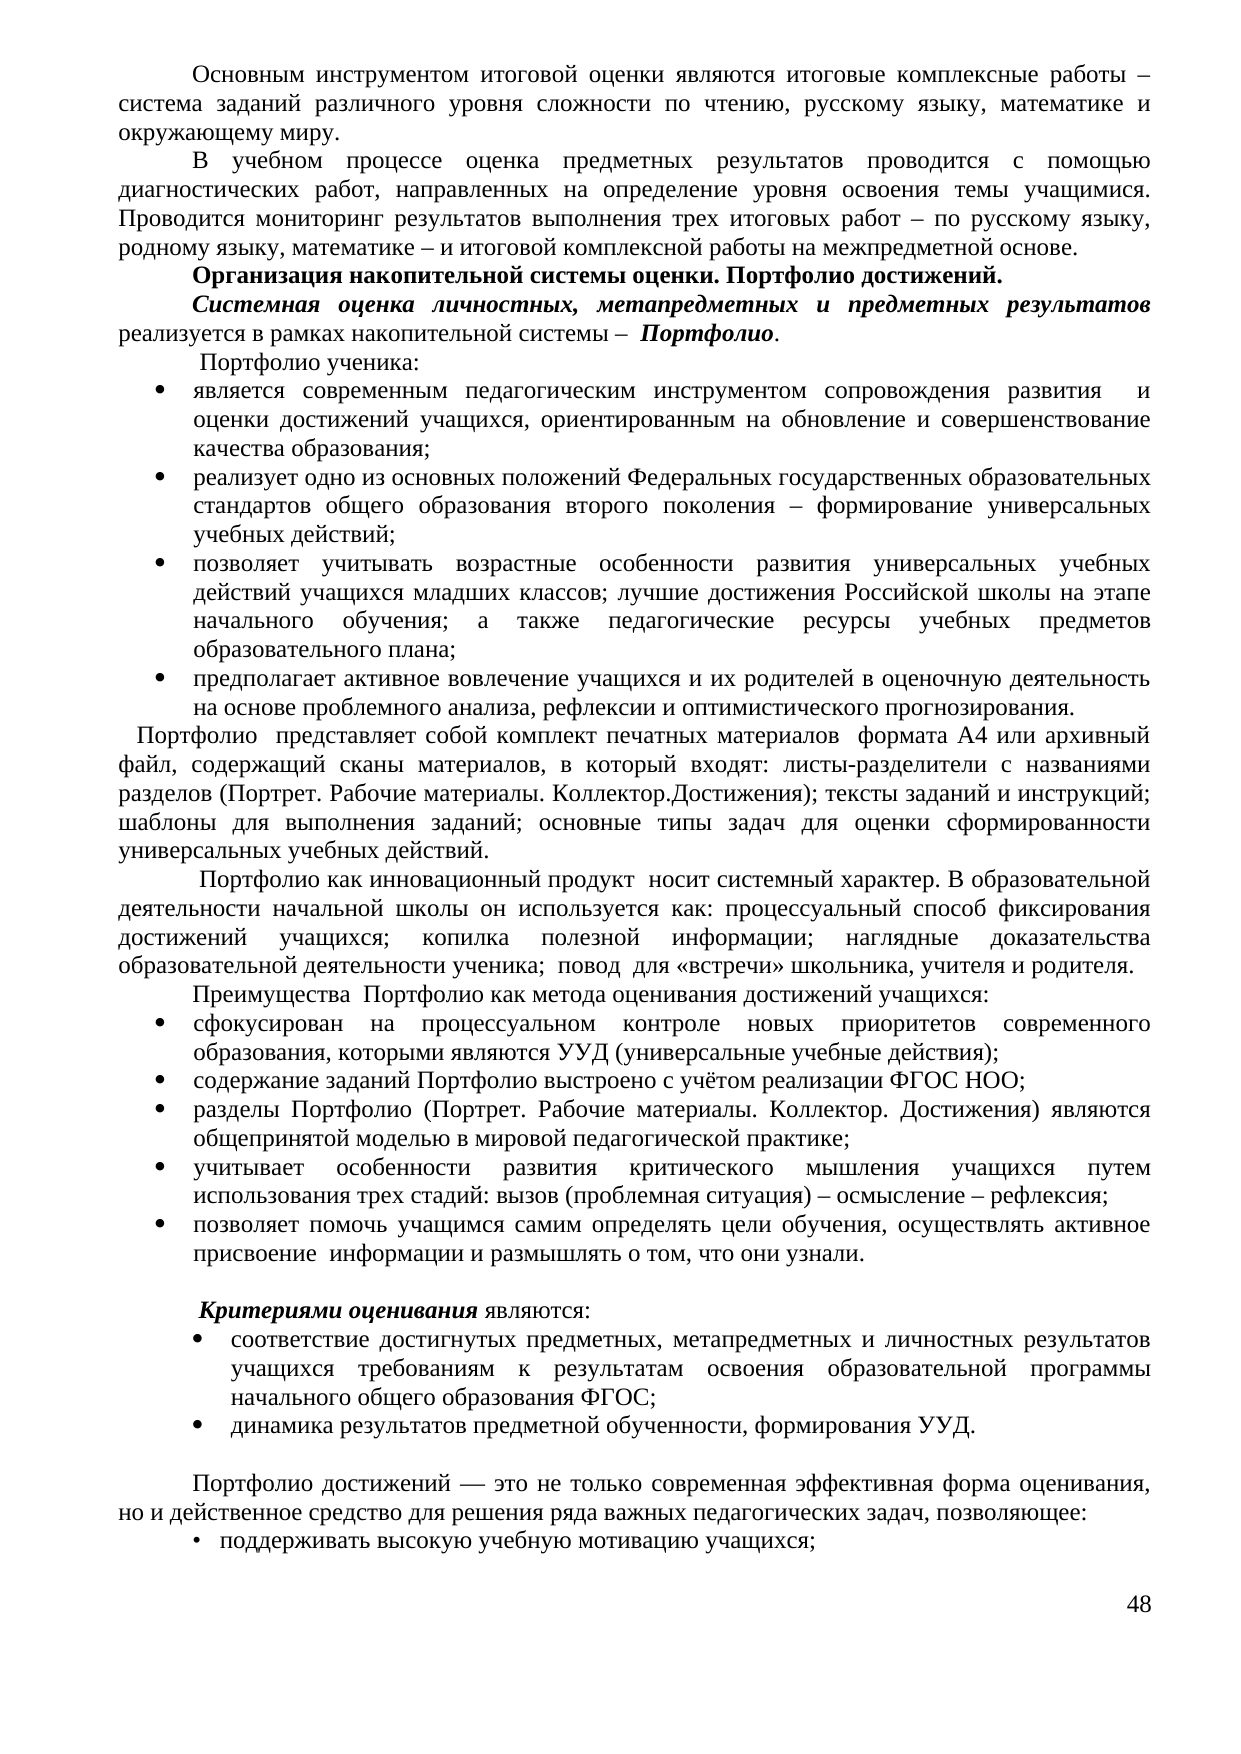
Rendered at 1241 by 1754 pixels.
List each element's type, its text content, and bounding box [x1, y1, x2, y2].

list динамика результатов предметной обученности, формирования УУД. [193, 1410, 1152, 1439]
list разделы Портфолио (Портрет. Рабочие материалы. Коллектор. Достижения) являются общепринятой моделью в мировой педагогической практике; [156, 1094, 1152, 1152]
text Портфолио как инновационный продукт носит системный характер. В образовательной деятельности начальной школы он используется как: процессуальный способ фиксирования достижений учащихся; копилка полезной информации; наглядные доказательства образовательной деятельности ученика; повод для «встречи» школьника, учителя и родителя. [118, 864, 1152, 979]
list содержание заданий Портфолио выстроено с учётом реализации ФГОС НОО; [156, 1065, 1152, 1094]
text Организация накопительной системы оценки. Портфолио достижений. [118, 260, 1152, 289]
text Портфолио ученика: [118, 347, 1152, 375]
list учитывает особенности развития критического мышления учащихся путем использования трех стадий: вызов (проблемная ситуация) – осмысление – рефлексия; [156, 1152, 1152, 1209]
list позволяет учитывать возрастные особенности развития универсальных учебных действий учащихся младших классов; лучшие достижения Российской школы на этапе начального обучения; а также педагогические ресурсы учебных предметов образовательного плана; [156, 548, 1152, 663]
text Основным инструментом итоговой оценки являются итоговые комплексные работы – система заданий различного уровня сложности по чтению, русскому языку, математике и окружающему миру. [118, 59, 1152, 145]
text Преимущества Портфолио как метода оценивания достижений учащихся: [118, 979, 1152, 1008]
text Критериями оценивания являются: [118, 1295, 1152, 1324]
list соответствие достигнутых предметных, метапредметных и личностных результатов учащихся требованиям к результатам освоения образовательной программы начального общего образования ФГОС; [193, 1324, 1152, 1410]
text Портфолио достижений — это не только современная эффективная форма оценивания, но и действенное средство для решения ряда важных педагогических задач, позволяющее: [118, 1468, 1152, 1525]
list предполагает активное вовлечение учащихся и их родителей в оценочную деятельность на основе проблемного анализа, рефлексии и оптимистического прогнозирования. [156, 663, 1152, 720]
list позволяет помочь учащимся самим определять цели обучения, осуществлять активное присвоение информации и размышлять о том, что они узнали. [156, 1209, 1152, 1267]
text Портфолио представляет собой комплект печатных материалов формата А4 или архивный файл, содержащий сканы материалов, в который входят: листы-разделители с названиями разделов (Портрет. Рабочие материалы. Коллектор.Достижения); тексты заданий и инструкций; шаблоны для выполнения заданий; основные типы задач для оценки сформированности универсальных учебных действий. [118, 720, 1152, 864]
list является современным педагогическим инструментом сопровождения развития и оценки достижений учащихся, ориентированным на обновление и совершенствование качества образования; [156, 375, 1152, 462]
list сфокусирован на процессуальном контроле новых приоритетов современного образования, которыми являются УУД (универсальные учебные действия); [156, 1008, 1152, 1065]
list реализует одно из основных положений Федеральных государственных образовательных стандартов общего образования второго поколения – формирование универсальных учебных действий; [156, 462, 1152, 548]
text В учебном процессе оценка предметных результатов проводится с помощью диагностических работ, направленных на определение уровня освоения темы учащимися. Проводится мониторинг результатов выполнения трех итоговых работ – по русскому языку, родному языку, математике – и итоговой комплексной работы на межпредметной основе. [118, 145, 1152, 260]
text • поддерживать высокую учебную мотивацию учащихся; [118, 1525, 1152, 1554]
text Системная оценка личностных, метапредметных и предметных результатов реализуется в рамках накопительной системы – Портфолио. [118, 289, 1152, 347]
